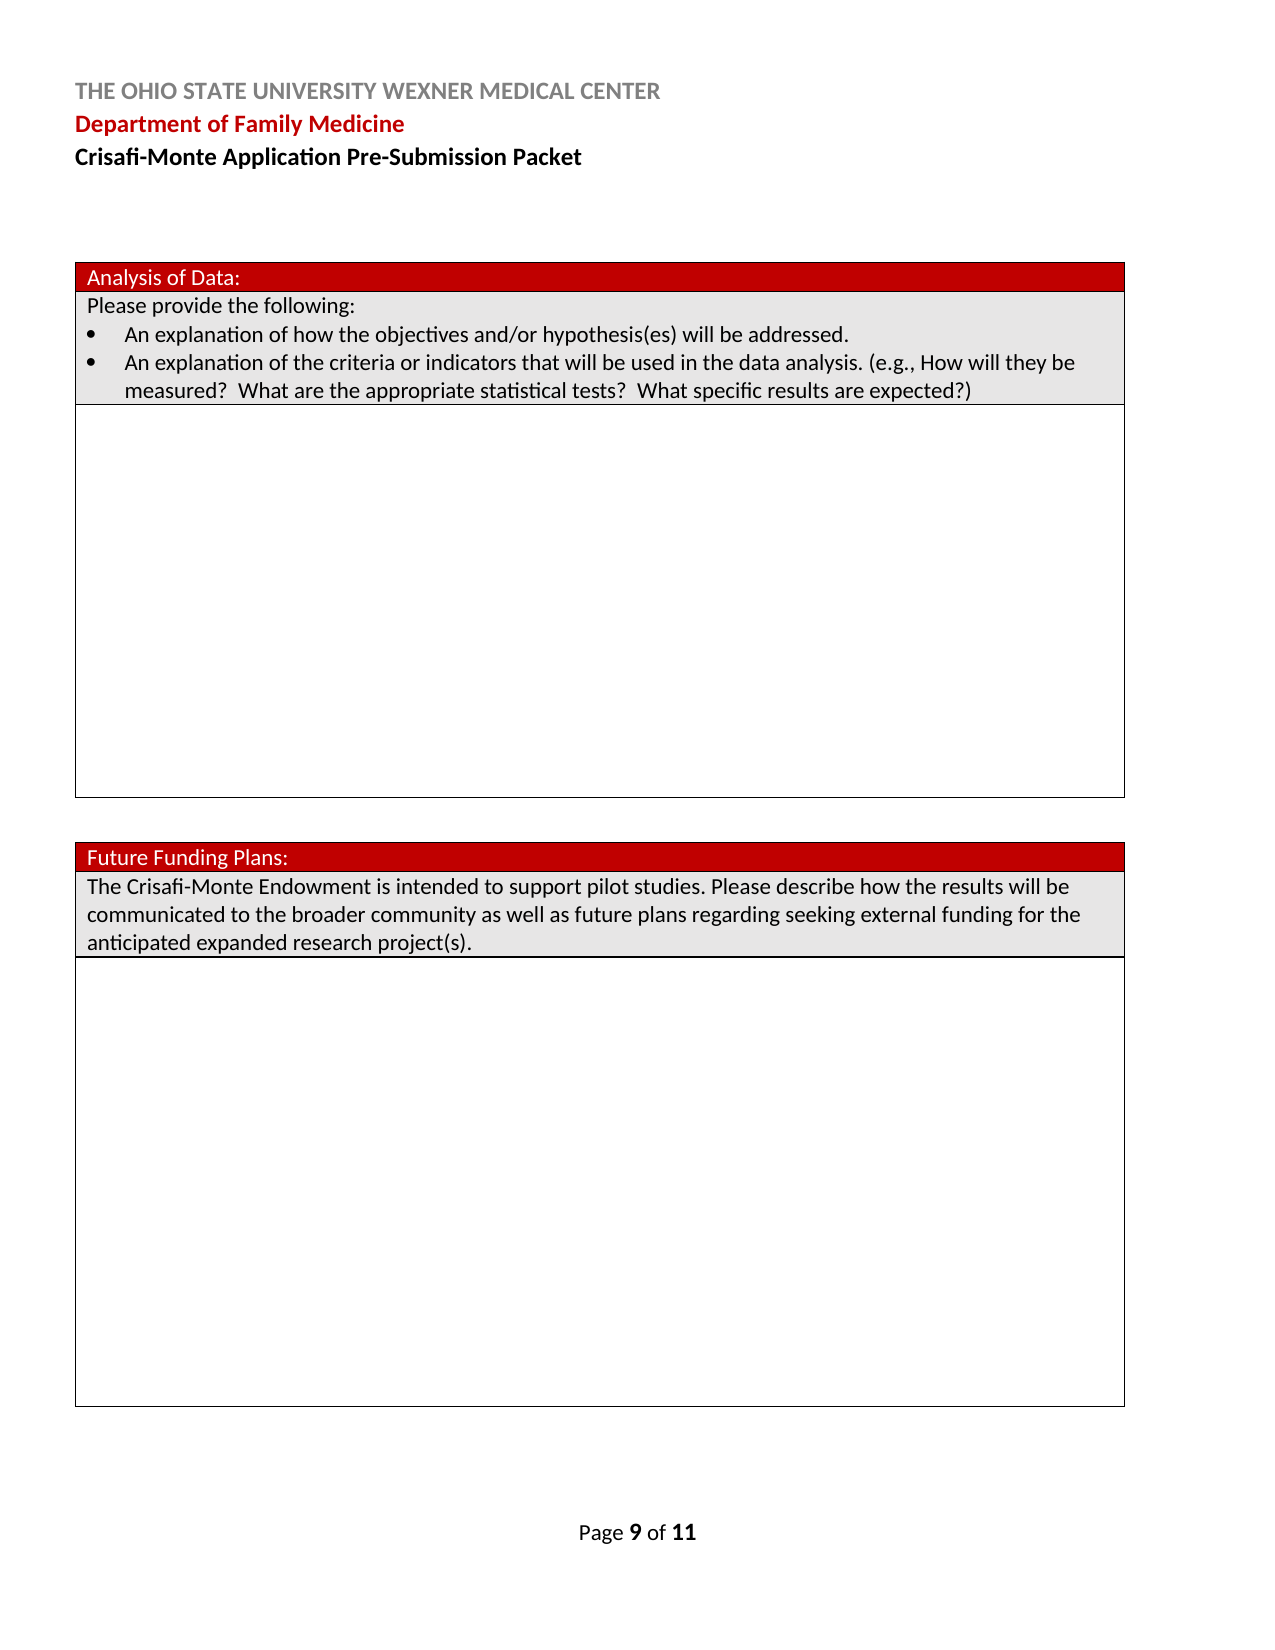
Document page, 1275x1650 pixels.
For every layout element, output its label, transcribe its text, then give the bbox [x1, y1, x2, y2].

table_header Future Funding Plans: [76, 843, 1124, 871]
table_cell Please provide the following: An explanation of how the objectives and/or hypothesis(es) will be addressed. An explanation of the criteria or indicators that will be used in the data analysis. (e.g., How will they be measured? What are the appropriate statistical tests? What specific results are expected?) [76, 292, 1124, 404]
table_cell The Crisafi-Monte Endowment is intended to support pilot studies. Please describe how the results will be communicated to the broader community as well as future plans regarding seeking external funding for the anticipated expanded research project(s). [76, 872, 1124, 956]
table_header Analysis of Data: [76, 263, 1124, 291]
table_cell [76, 405, 1124, 797]
table_cell [76, 958, 1124, 1406]
